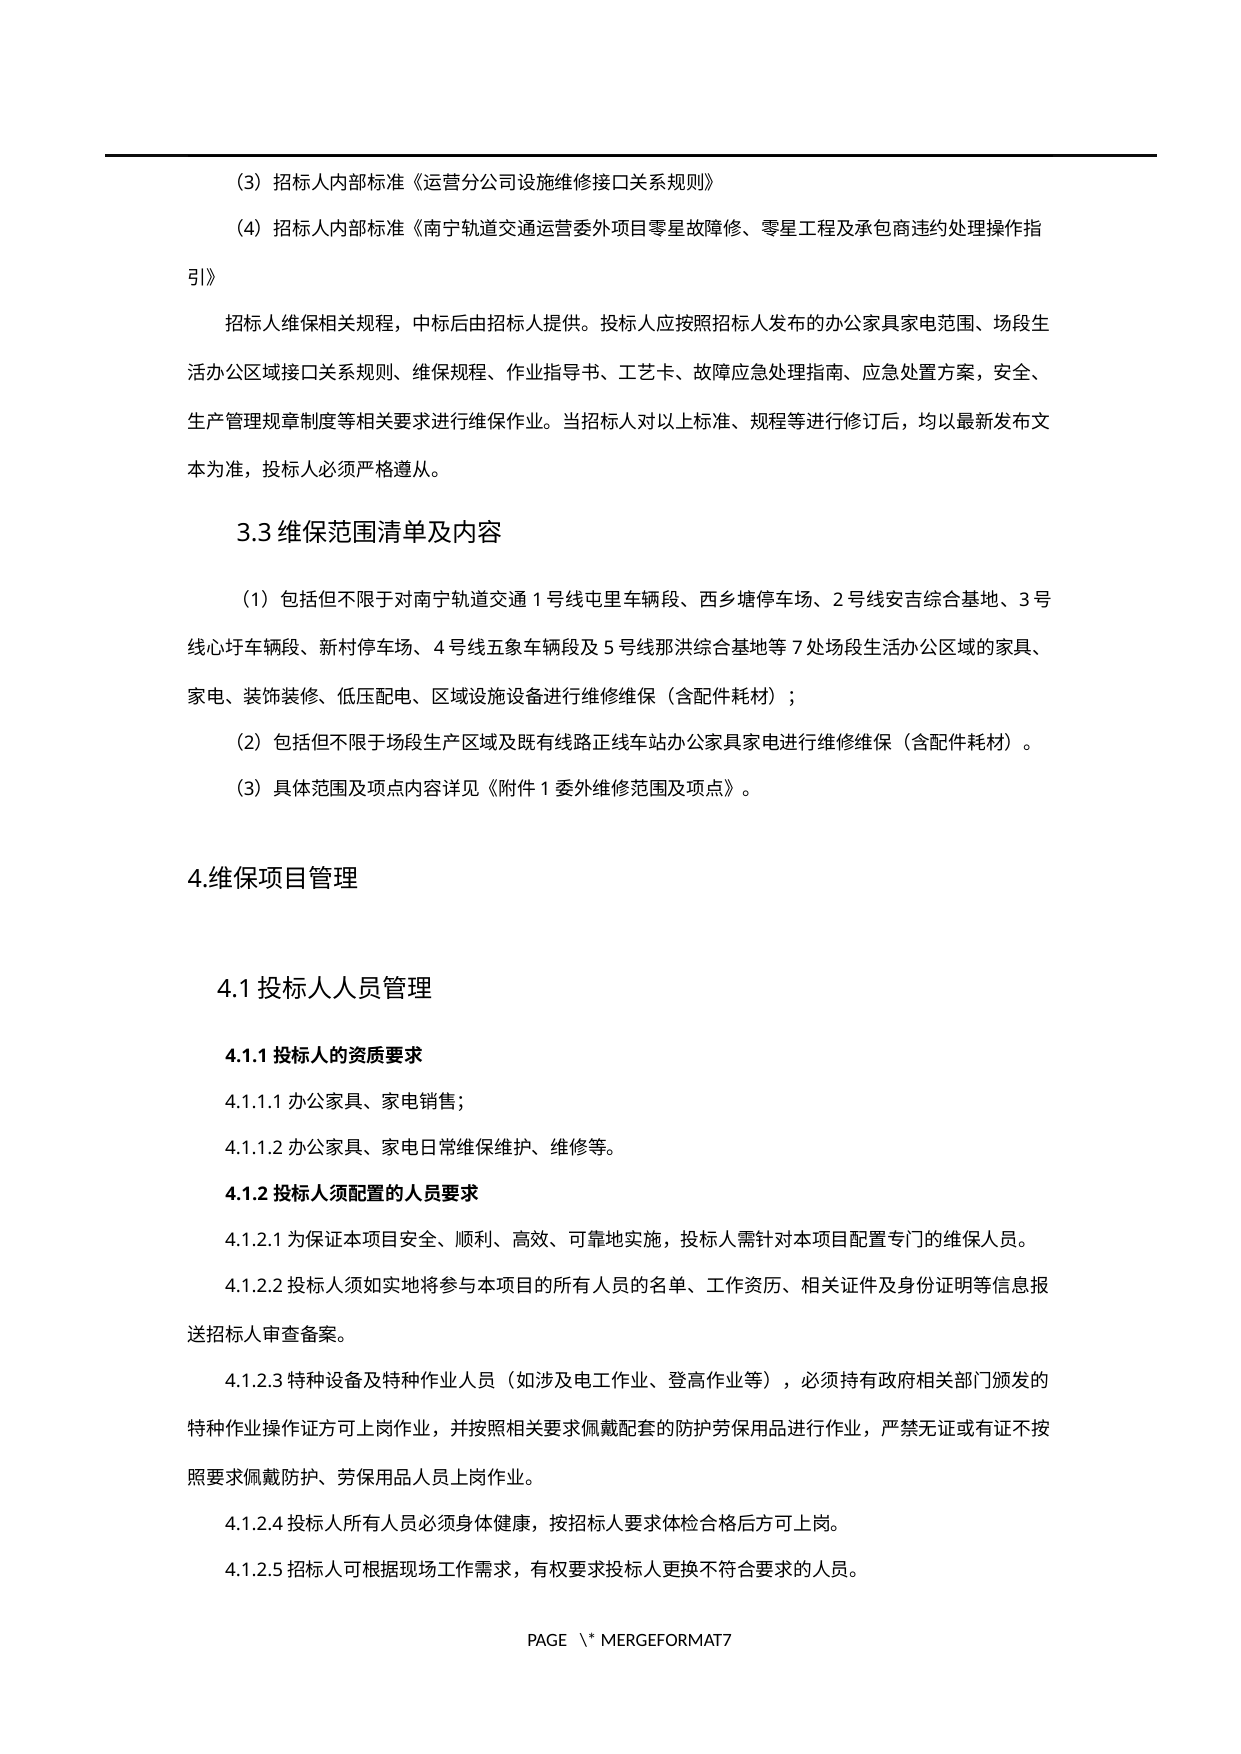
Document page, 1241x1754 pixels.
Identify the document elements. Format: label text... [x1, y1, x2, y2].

text 4.1.2.4投标人所有人员必须身体健康，按招标人要求体检合格后方可上岗。 [187, 1506, 1053, 1539]
text （1）包括但不限于对南宁轨道交通1号线屯里车辆段、西乡塘停车场、2号线安吉综合基地、3号线心圩车辆段、新村停车场、4号线五象车辆段及5号线那洪综合基地等7处场段生活办公区域的家具、家电、装饰装修、低压配电、区域设施设备进行维修维保（含配件耗材）； [187, 582, 1053, 712]
text 4.1.2.3特种设备及特种作业人员（如涉及电工作业、登高作业等），必须持有政府相关部门颁发的特种作业操作证方可上岗作业，并按照相关要求佩戴配套的防护劳保用品进行作业，严禁无证或有证不按照要求佩戴防护、劳保用品人员上岗作业。 [187, 1363, 1053, 1493]
text （3）具体范围及项点内容详见《附件1 委外维修范围及项点》。 [187, 771, 1053, 804]
text 4.1.1.1 办公家具、家电销售； [187, 1084, 1053, 1116]
text 4.1.2.1为保证本项目安全、顺利、高效、可靠地实施，投标人需针对本项目配置专门的维保人员。 [187, 1222, 1053, 1254]
text （3）招标人内部标准《运营分公司设施维修接口关系规则》 [187, 165, 1053, 198]
text 4.1.1 投标人的资质要求 [187, 1038, 1053, 1070]
subtitle 4.维保项目管理 [187, 844, 1053, 909]
text 4.1.1.2 办公家具、家电日常维保维护、维修等。 [187, 1130, 1053, 1162]
subtitle 3.3维保范围清单及内容 [186, 498, 1053, 563]
subtitle 4.1投标人人员管理 [186, 954, 1053, 1019]
text 4.1.2 投标人须配置的人员要求 [187, 1176, 1053, 1208]
text 4.1.2.5招标人可根据现场工作需求，有权要求投标人更换不符合要求的人员。 [187, 1552, 1053, 1585]
text 招标人维保相关规程，中标后由招标人提供。投标人应按照招标人发布的办公家具家电范围、场段生活办公区域接口关系规则、维保规程、作业指导书、工艺卡、故障应急处理指南、应急处置方案，安全、生产管理规章制度等相关要求进行维保作业。当招标人对以上标准、规程等进行修订后，均以最新发布文本为准，投标人必须严格遵从。 [187, 306, 1053, 485]
text （2）包括但不限于场段生产区域及既有线路正线车站办公家具家电进行维修维保（含配件耗材）。 [187, 725, 1053, 758]
text 4.1.2.2投标人须如实地将参与本项目的所有人员的名单、工作资历、相关证件及身份证明等信息报送招标人审查备案。 [187, 1268, 1053, 1349]
text （4）招标人内部标准《南宁轨道交通运营委外项目零星故障修、零星工程及承包商违约处理操作指引》 [187, 211, 1053, 293]
